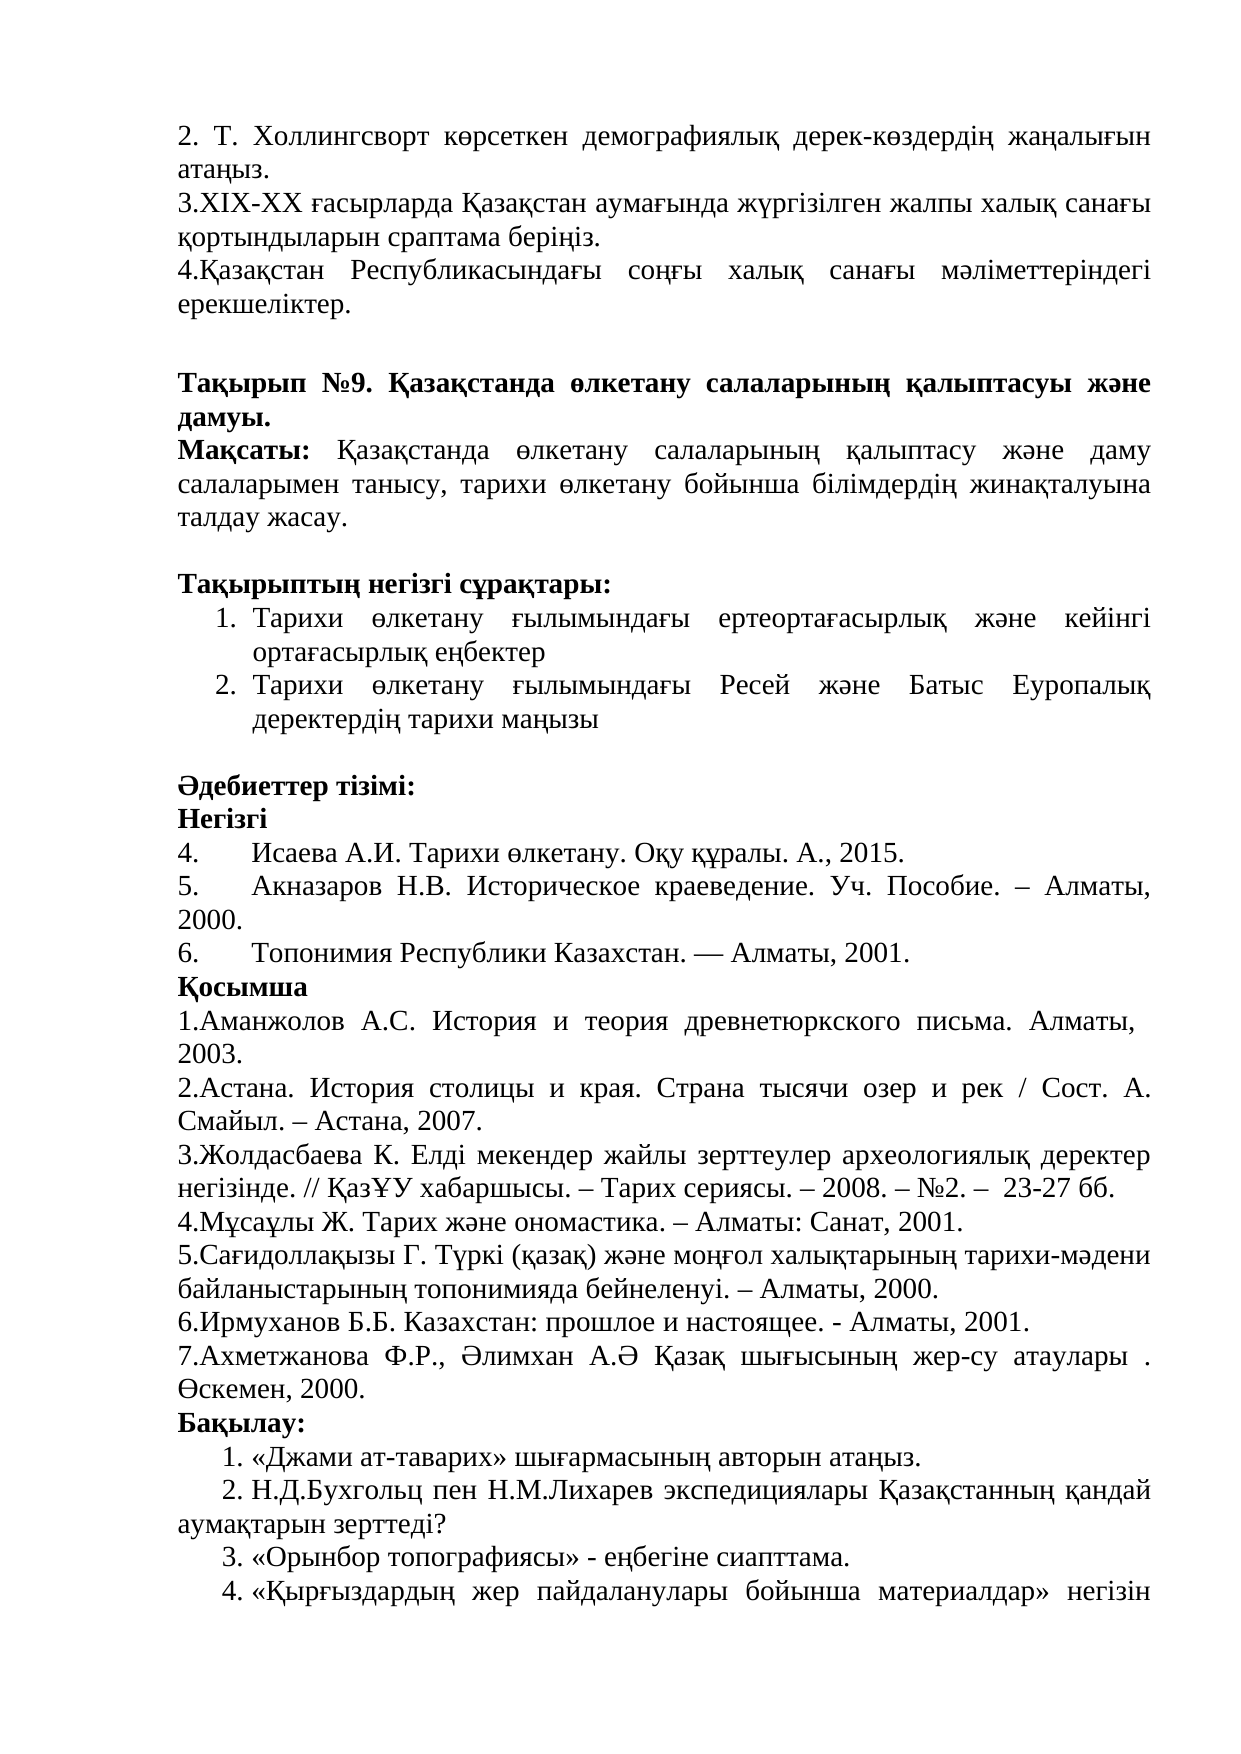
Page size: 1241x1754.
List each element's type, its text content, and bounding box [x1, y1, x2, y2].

list Тарихи өлкетану ғылымындағы ертеортағасырлық және кейінгі ортағасырлық еңбектер [215, 600, 1152, 667]
list Тарихи өлкетану ғылымындағы Ресей және Батыс Еуропалық деректердің тарихи маңызы [215, 667, 1152, 734]
text 7.Ахметжанова Ф.Р., Әлимхан А.Ә Қазақ шығысының жер-су атаулары . Өскемен, 2000. [177, 1338, 1152, 1405]
list «Орынбор топографиясы» - еңбегіне сиапттама. [177, 1539, 1152, 1573]
text Бақылау: [177, 1405, 1152, 1439]
list «Джами ат-таварих» шығармасының авторын атаңыз. [177, 1439, 1152, 1472]
list Топонимия Республики Казахстан. — Алматы, 2001. [177, 936, 1152, 969]
text 1.Аманжолов А.С. История и теория древнетюркского письма. Алматы, 2003. [177, 1003, 1152, 1070]
text 4.Қазақстан Республикасындағы соңғы халық санағы мәліметтеріндегі ерекшеліктер. [177, 252, 1152, 319]
text 3.XIX-XX ғасырларда Қазақстан аумағында жүргізілген жалпы халық санағы қортындыларын сраптама беріңіз. [177, 185, 1152, 252]
text 2.Астана. История столицы и края. Страна тысячи озер и рек / Сост. А. Смайыл. – Астана, 2007. [177, 1070, 1152, 1137]
text Негізгі [177, 801, 1152, 835]
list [177, 1573, 1152, 1606]
text Қосымша [177, 969, 1152, 1003]
text 6.Ирмуханов Б.Б. Казахстан: прошлое и настоящее. - Алматы, 2001. [177, 1304, 1152, 1338]
list 3.Жолдасбаева К. Елді мекендер жайлы зерттеулер археологиялық деректер негізінде. // ҚазҰУ хабаршысы. – Тарих сериясы. – 2008. – №2. – 23-27 бб. [177, 1137, 1152, 1204]
list 5.Сағидоллақызы Г. Түркі (қазақ) және моңғол халықтарының тарихи-мәдени байланыстарының топонимияда бейнеленуі. – Алматы, 2000. [177, 1237, 1152, 1304]
text 2. Т. Холлингсворт көрсеткен демографиялық дерек-көздердің жаңалығын атаңыз. [177, 118, 1152, 185]
list 4.Мұсаұлы Ж. Тарих және ономастика. – Алматы: Санат, 2001. [177, 1204, 1152, 1237]
list Н.Д.Бухгольц пен Н.М.Лихарев экспедициялары Қазақстанның қандай аумақтарын зерттеді? [177, 1472, 1152, 1539]
text Тақырып №9. Қазақстанда өлкетану салаларының қалыптасуы және дамуы. [177, 365, 1152, 432]
text Мақсаты: Қазақстанда өлкетану салаларының қалыптасу және даму салаларымен танысу, тарихи өлкетану бойынша білімдердің жинақталуына талдау жасау. [177, 432, 1152, 533]
list Акназаров Н.В. Историческое краеведение. Уч. Пособие. – Алматы, 2000. [177, 868, 1152, 936]
list Исаева А.И. Тарихи өлкетану. Оқу құралы. А., 2015. [177, 835, 1152, 868]
text Тақырыптың негізгі сұрақтары: [177, 567, 1152, 600]
text Әдебиеттер тізімі: [177, 768, 1152, 801]
